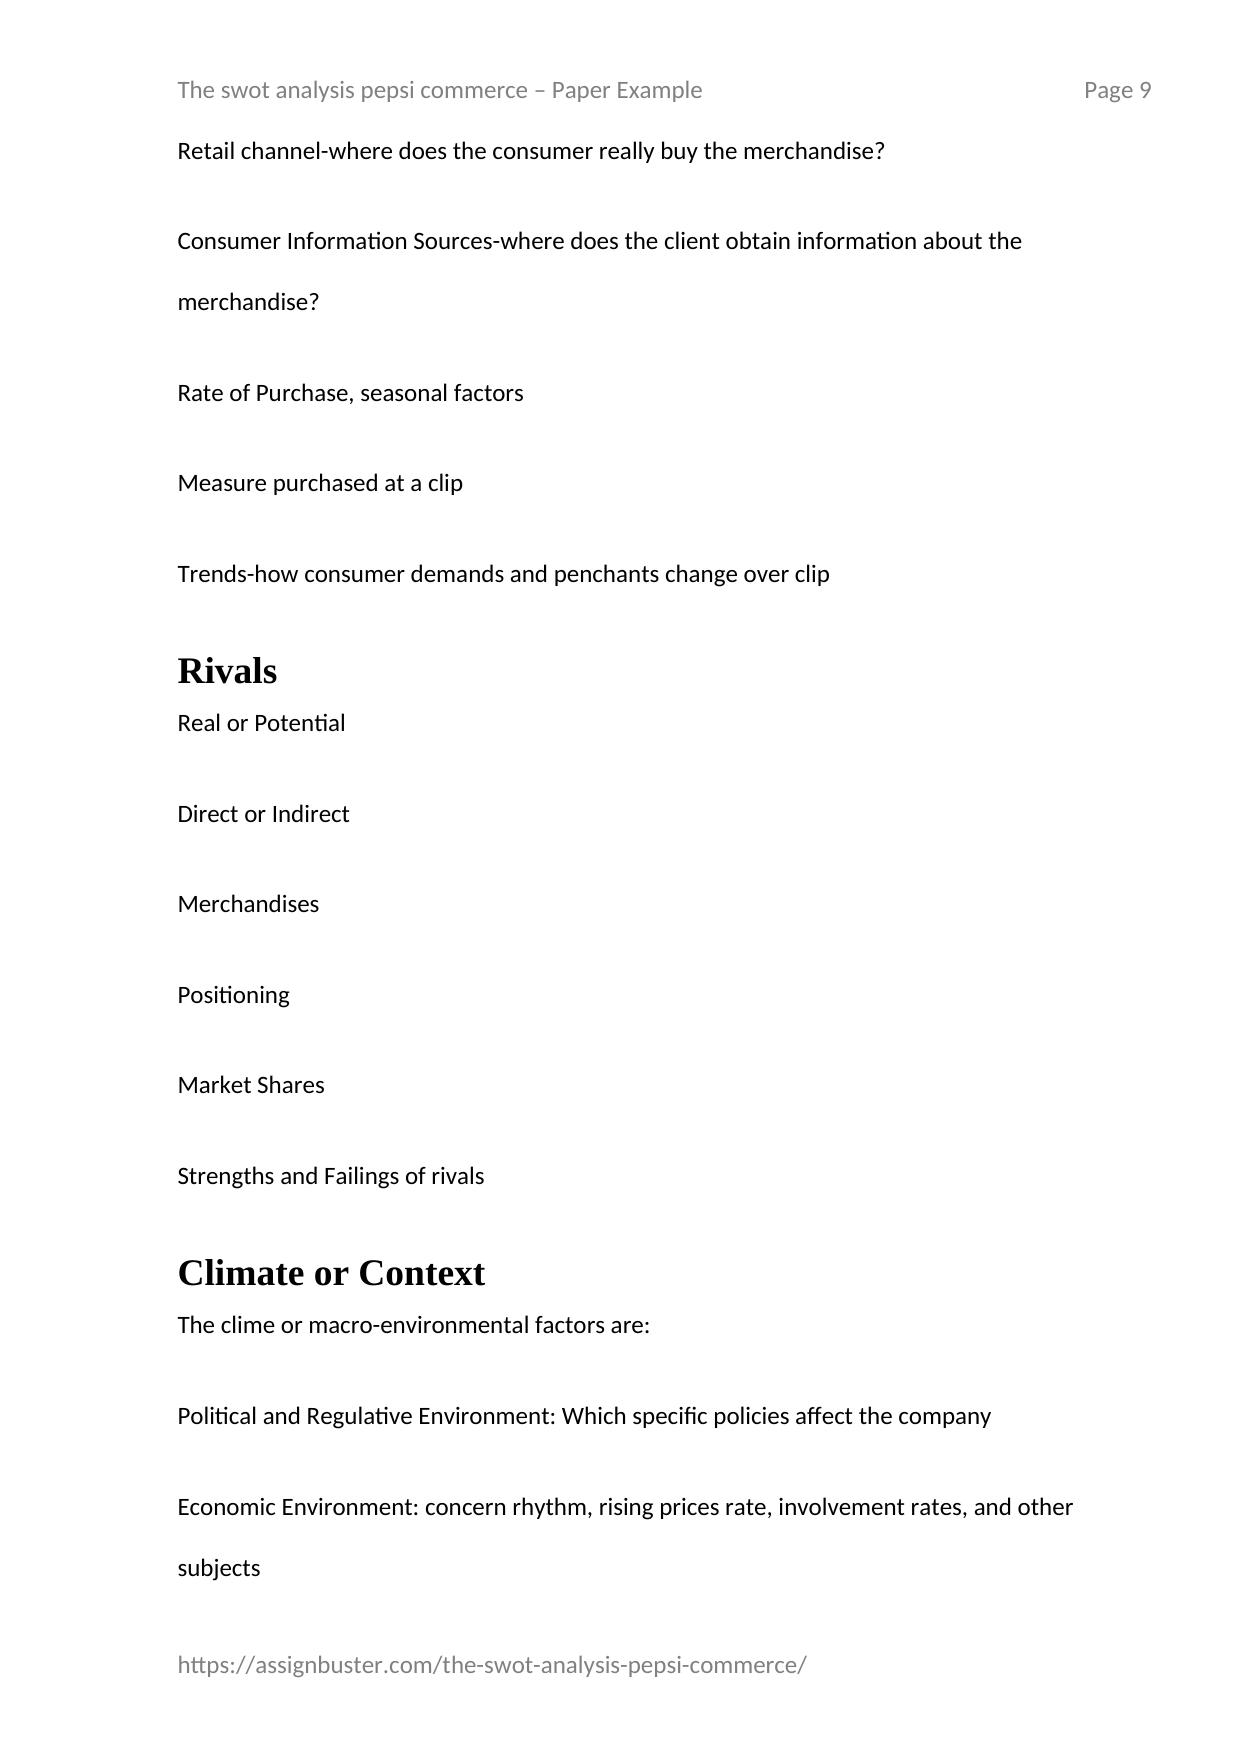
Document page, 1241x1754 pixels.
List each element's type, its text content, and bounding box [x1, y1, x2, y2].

text Retail channel-where does the consumer really buy the merchandise? [177, 135, 1152, 165]
text Political and Regulative Environment: Which specific policies affect the company [177, 1400, 1152, 1431]
text Real or Potential [177, 707, 1152, 738]
subtitle Climate or Context [177, 1251, 1152, 1294]
text Strengths and Failings of rivals [177, 1160, 1152, 1191]
text Market Shares [177, 1069, 1152, 1100]
text Positioning [177, 979, 1152, 1009]
text Rate of Purchase, seasonal factors [177, 377, 1152, 407]
text Direct or Indirect [177, 798, 1152, 828]
text Economic Environment: concern rhythm, rising prices rate, involvement rates, and other subjects [177, 1491, 1152, 1582]
text Merchandises [177, 888, 1152, 919]
subtitle Rivals [177, 648, 1152, 692]
text Measure purchased at a clip [177, 467, 1152, 498]
text Trends-how consumer demands and penchants change over clip [177, 558, 1152, 588]
text The clime or macro-environmental factors are: [177, 1310, 1152, 1340]
text Consumer Information Sources-where does the client obtain information about the merchandise? [177, 225, 1152, 317]
